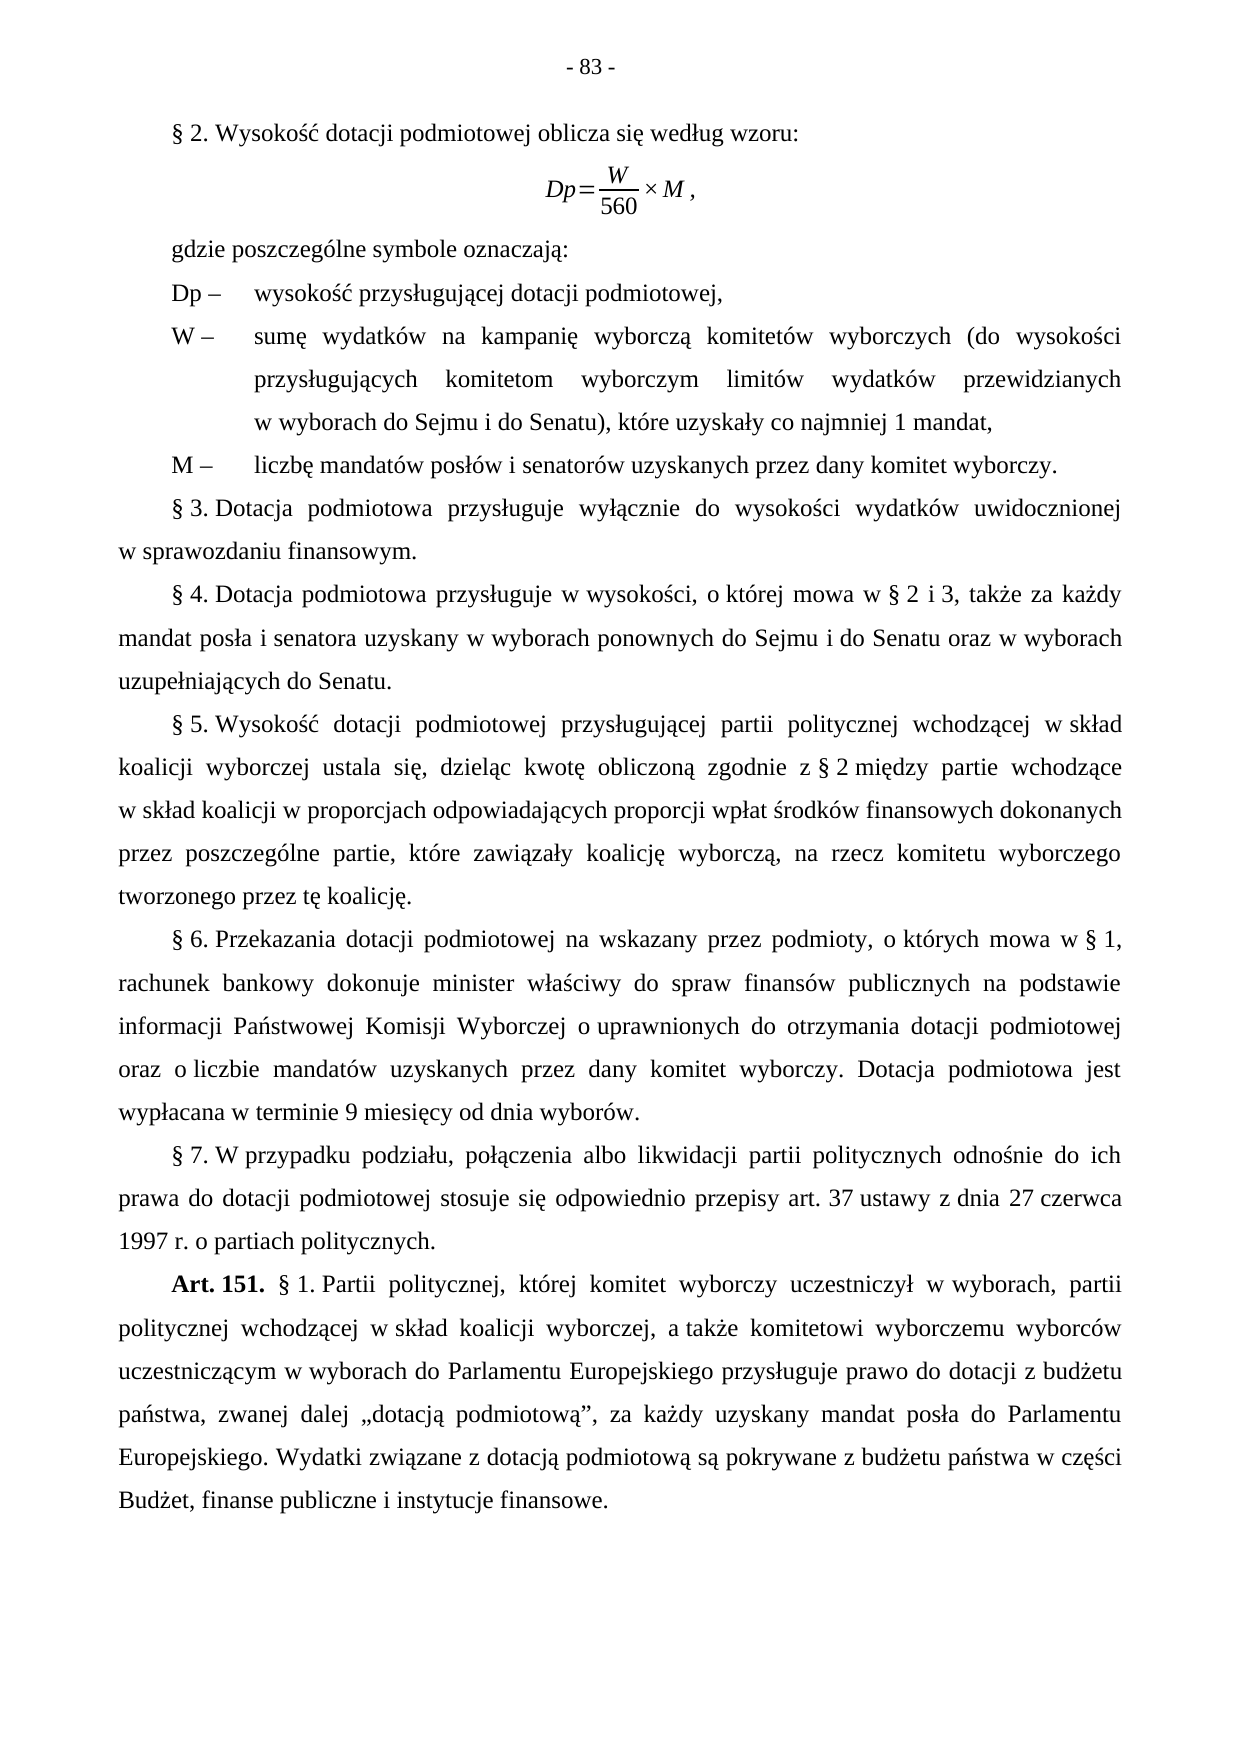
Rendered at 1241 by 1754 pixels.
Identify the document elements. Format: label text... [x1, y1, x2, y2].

text § 2. Wysokość dotacji podmiotowej oblicza się według wzoru: [118, 118, 1122, 147]
text § 6. Przekazania dotacji podmiotowej na wskazany przez podmioty, o których mowa w § 1, rachunek bankowy dokonuje minister właściwy do spraw finansów publicznych na podstawie informacji Państwowej Komisji Wyborczej o uprawnionych do otrzymania dotacji podmiotowej oraz o liczbie mandatów uzyskanych przez dany komitet wyborczy. Dotacja podmiotowa jest wypłacana w terminie 9 miesięcy od dnia wyborów. [118, 924, 1122, 1126]
text W – sumę wydatków na kampanię wyborczą komitetów wyborczych (do wysokości przysługujących komitetom wyborczym limitów wydatków przewidzianych w wyborach do Sejmu i do Senatu), które uzyskały co najmniej 1 mandat, [171, 321, 1122, 436]
text § 7. W przypadku podziału, połączenia albo likwidacji partii politycznych odnośnie do ich prawa do dotacji podmiotowej stosuje się odpowiednio przepisy art. 37 ustawy z dnia 27 czerwca 1997 r. o partiach politycznych. [118, 1140, 1122, 1255]
text Dp – wysokość przysługującej dotacji podmiotowej, [171, 278, 1122, 306]
text § 3. Dotacja podmiotowa przysługuje wyłącznie do wysokości wydatków uwidocznionej w sprawozdaniu finansowym. [118, 493, 1122, 565]
text Art. 151. § 1. Partii politycznej, której komitet wyborczy uczestniczył w wyborach, partii politycznej wchodzącej w skład koalicji wyborczej, a także komitetowi wyborczemu wyborców uczestniczącym w wyborach do Parlamentu Europejskiego przysługuje prawo do dotacji z budżetu państwa, zwanej dalej „dotacją podmiotową”, za każdy uzyskany mandat posła do Parlamentu Europejskiego. Wydatki związane z dotacją podmiotową są pokrywane z budżetu państwa w części Budżet, finanse publiczne i instytucje finansowe. [118, 1269, 1122, 1514]
text M – liczbę mandatów posłów i senatorów uzyskanych przez dany komitet wyborczy. [171, 450, 1122, 479]
text gdzie poszczególne symbole oznaczają: [171, 234, 1122, 263]
text § 4. Dotacja podmiotowa przysługuje w wysokości, o której mowa w § 2 i 3, także za każdy mandat posła i senatora uzyskany w wyborach ponownych do Sejmu i do Senatu oraz w wyborach uzupełniających do Senatu. [118, 579, 1122, 694]
text § 5. Wysokość dotacji podmiotowej przysługującej partii politycznej wchodzącej w skład koalicji wyborczej ustala się, dzieląc kwotę obliczoną zgodnie z § 2 między partie wchodzące w skład koalicji w proporcjach odpowiadających proporcji wpłat środków finansowych dokonanych przez poszczególne partie, które zawiązały koalicję wyborczą, na rzecz komitetu wyborczego tworzonego przez tę koalicję. [118, 709, 1122, 910]
